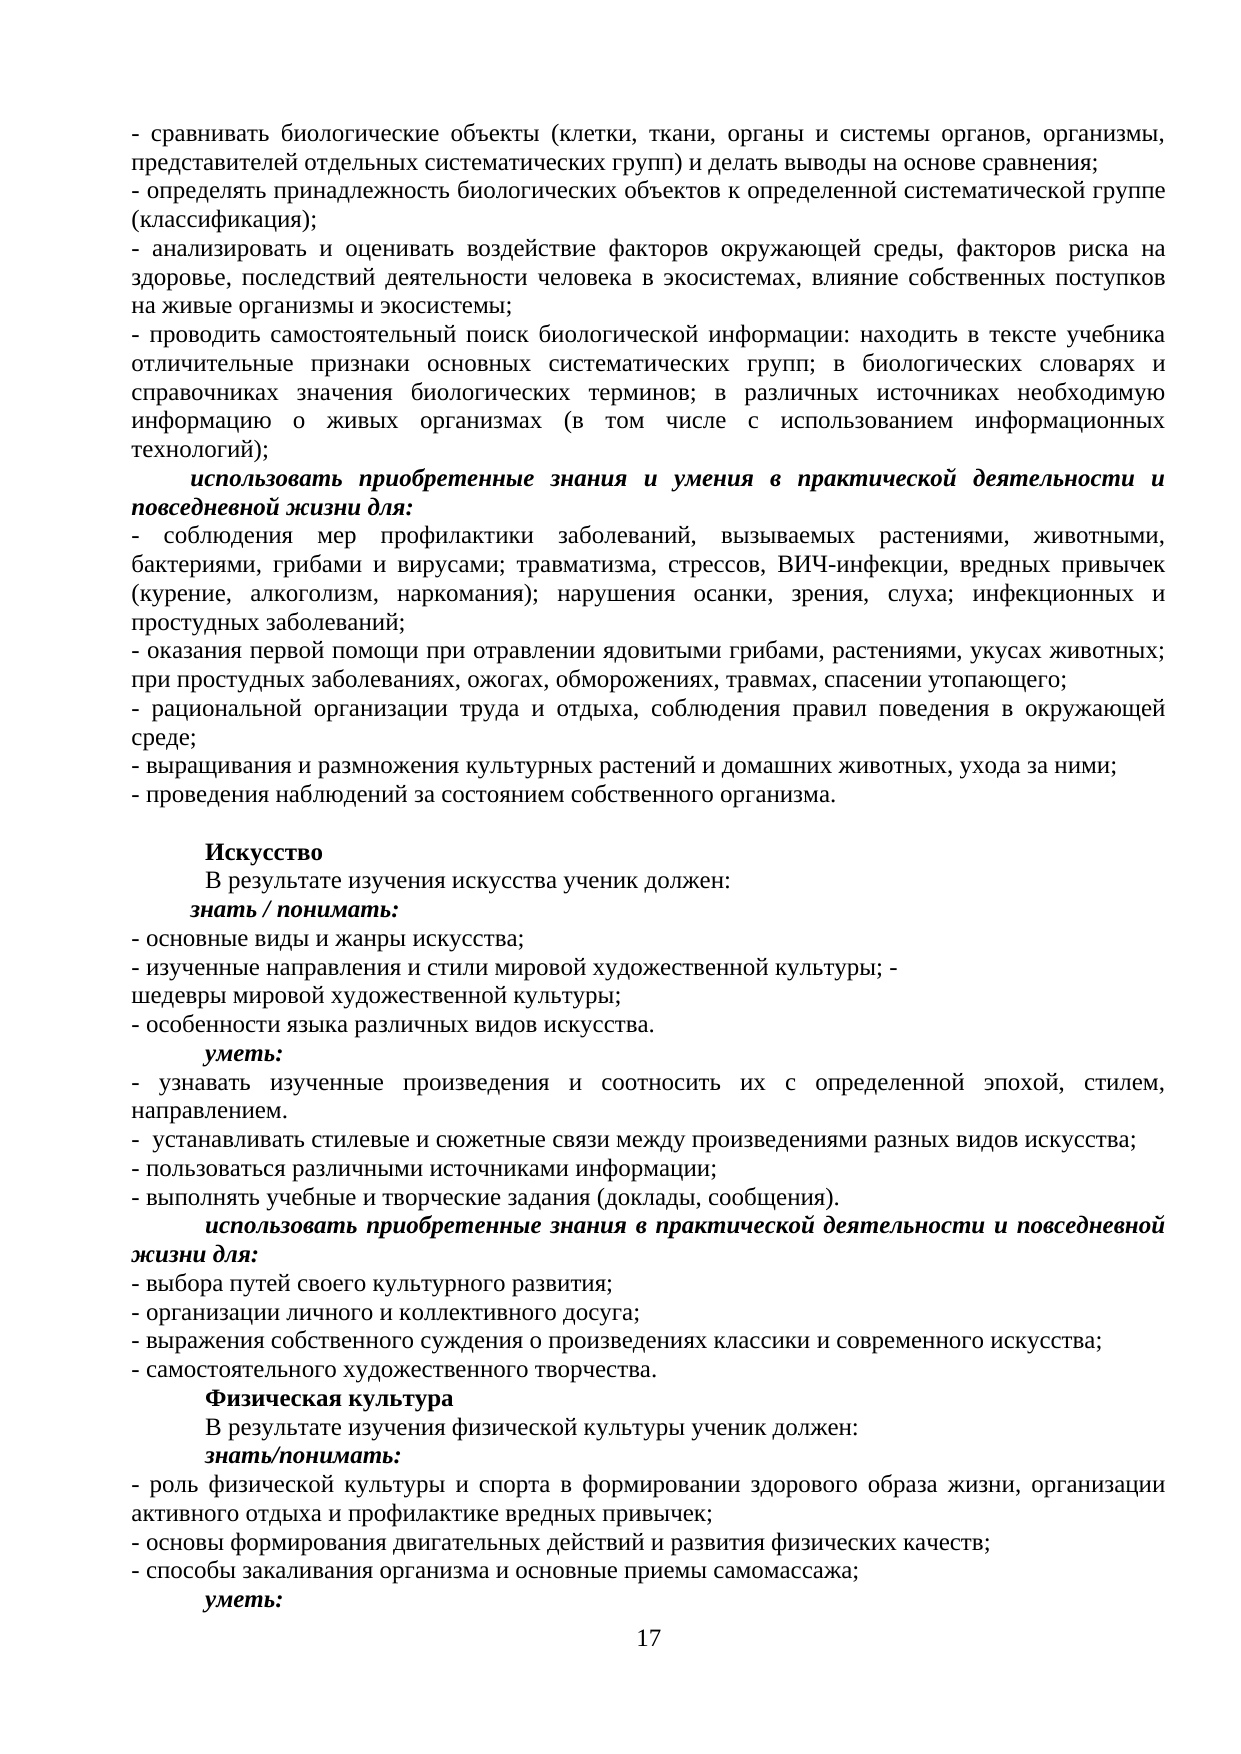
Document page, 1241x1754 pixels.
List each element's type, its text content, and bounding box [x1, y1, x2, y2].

text - анализировать и оценивать воздействие факторов окружающей среды, факторов риска на здоровье, последствий деятельности человека в экосистемах, влияние собственных поступков на живые организмы и экосистемы; [131, 233, 1166, 319]
text - особенности языка различных видов искусства. [131, 1009, 1166, 1038]
text В результате изучения искусства ученик должен: [131, 866, 1166, 894]
text Искусство [131, 837, 1166, 866]
text - узнавать изученные произведения и соотносить их с определенной эпохой, стилем, направлением. [131, 1067, 1166, 1124]
text знать/понимать: [131, 1441, 1166, 1469]
text - выполнять учебные и творческие задания (доклады, сообщения). [131, 1182, 1166, 1211]
text - определять принадлежность биологических объектов к определенной систематической группе (классификация); [131, 176, 1166, 233]
text - основные виды и жанры искусства; [131, 923, 1166, 952]
text - пользоваться различными источниками информации; [131, 1153, 1166, 1182]
text - выращивания и размножения культурных растений и домашних животных, ухода за ними; [131, 751, 1166, 779]
text - оказания первой помощи при отравлении ядовитыми грибами, растениями, укусах животных; при простудных заболеваниях, ожогах, обморожениях, травмах, спасении утопающего; [131, 636, 1166, 693]
text - выражения собственного суждения о произведениях классики и современного искусства; [131, 1326, 1166, 1354]
text уметь: [131, 1584, 1166, 1613]
text - проводить самостоятельный поиск биологической информации: находить в тексте учебника отличительные признаки основных систематических групп; в биологических словарях и справочниках значения биологических терминов; в различных источниках необходимую информацию о живых организмах (в том числе с использованием информационных технологий); [131, 319, 1166, 463]
text - роль физической культуры и спорта в формировании здорового образа жизни, организации активного отдыха и профилактике вредных привычек; [131, 1469, 1166, 1527]
text знать / понимать: [131, 894, 1166, 923]
text Физическая культура [131, 1383, 1166, 1412]
text использовать приобретенные знания и умения в практической деятельности и повседневной жизни для: [131, 463, 1166, 521]
text - выбора путей своего культурного развития; [131, 1268, 1166, 1297]
text - устанавливать стилевые и сюжетные связи между произведениями разных видов искусства; [131, 1124, 1166, 1153]
text шедевры мировой художественной культуры; [131, 981, 1166, 1009]
text - основы формирования двигательных действий и развития физических качеств; [131, 1527, 1166, 1556]
text использовать приобретенные знания в практической деятельности и повседневной жизни для: [131, 1211, 1166, 1268]
text - самостоятельного художественного творчества. [131, 1354, 1166, 1383]
text В результате изучения физической культуры ученик должен: [131, 1412, 1166, 1441]
text - организации личного и коллективного досуга; [131, 1297, 1166, 1326]
text - проведения наблюдений за состоянием собственного организма. [131, 779, 1166, 808]
text - способы закаливания организма и основные приемы самомассажа; [131, 1556, 1166, 1584]
text - соблюдения мер профилактики заболеваний, вызываемых растениями, животными, бактериями, грибами и вирусами; травматизма, стрессов, ВИЧ-инфекции, вредных привычек (курение, алкоголизм, наркомания); нарушения осанки, зрения, слуха; инфекционных и простудных заболеваний; [131, 521, 1166, 636]
text - сравнивать биологические объекты (клетки, ткани, органы и системы органов, организмы, представителей отдельных систематических групп) и делать выводы на основе сравнения; [131, 118, 1166, 176]
text - изученные направления и стили мировой художественной культуры; - [131, 952, 1166, 981]
text - рациональной организации труда и отдыха, соблюдения правил поведения в окружающей среде; [131, 693, 1166, 751]
text уметь: [131, 1038, 1166, 1067]
